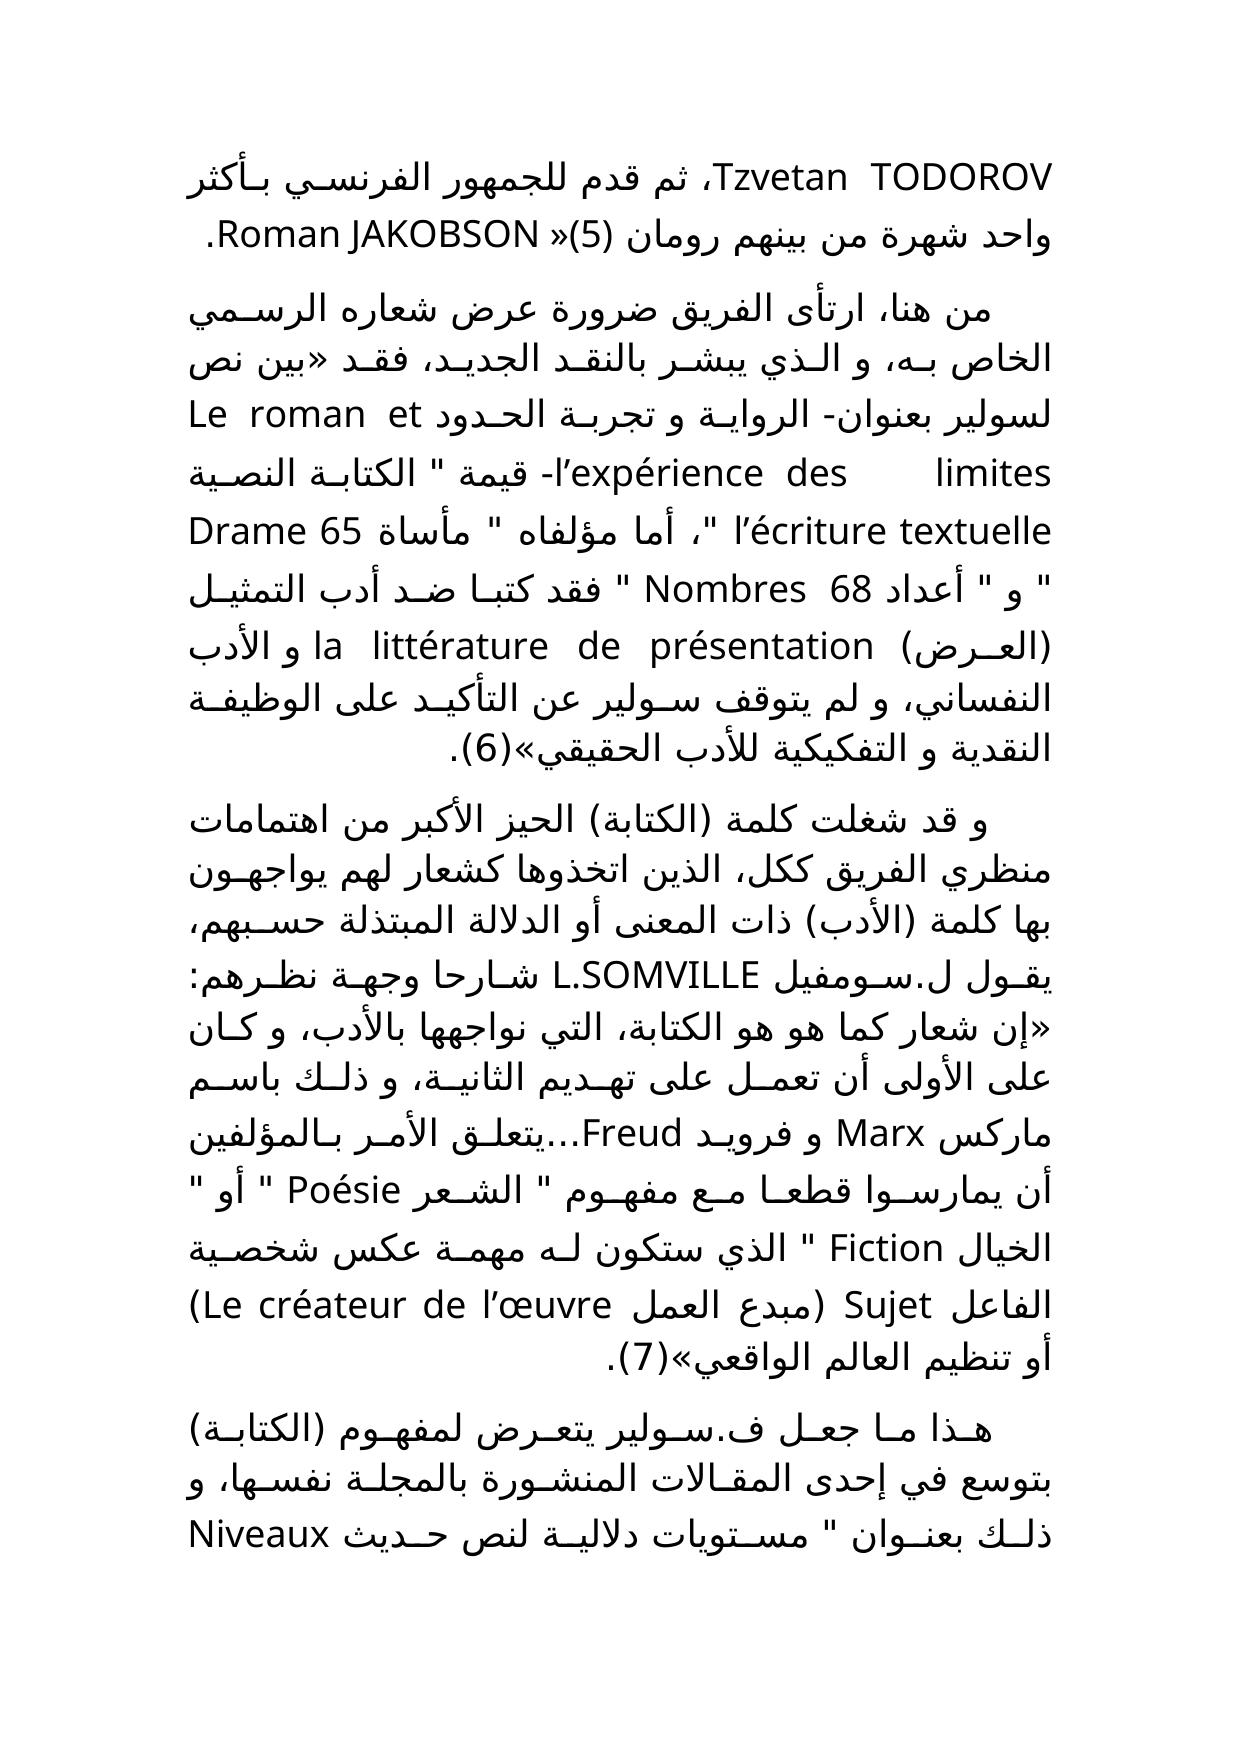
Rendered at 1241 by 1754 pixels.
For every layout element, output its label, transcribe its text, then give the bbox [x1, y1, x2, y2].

text و قد شغلت كلمة (الكتابة) الحيز الأكبر من اهتمامات منظري الفريق ككل، الذين اتخذوها كشعار لهم يواجهون بها كلمة (الأدب) ذات المعنى أو الدلالة المبتذلة حسبهم، يقول ل.سومفيل L.SOMVILLE شارحا وجهة نظرهم: «إن شعار كما هو هو الكتابة، التي نواجهها بالأدب، و كان على الأولى أن تعمل على تهديم الثانية، و ذلك باسم ماركس Marx و فرويد Freud...يتعلق الأمر بالمؤلفين أن يمارسوا قطعا مع مفهوم " الشعر Poésie " أو " الخيال Fiction " الذي ستكون له مهمة عكس شخصية الفاعل Sujet (مبدع العمل Le créateur de l’œuvre) أو تنظيم العالم الواقعي»(7). [187, 798, 1053, 1380]
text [187, 150, 1053, 258]
text من هنا، ارتأى الفريق ضرورة عرض شعاره الرسمي الخاص به، و الذي يبشر بالنقد الجديد، فقد «بين نص لسولير بعنوان- الرواية و تجربة الحدود Le roman et l’expérience des limites- قيمة " الكتابة النصية l’écriture textuelle "، أما مؤلفاه " مأساة Drame 65 " و " أعداد Nombres 68 " فقد كتبا ضد أدب التمثيل (العرض) la littérature de présentation و الأدب النفساني، و لم يتوقف سولير عن التأكيد على الوظيفة النقدية و التفكيكية للأدب الحقيقي»(6). [187, 287, 1053, 771]
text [187, 1407, 1053, 1558]
